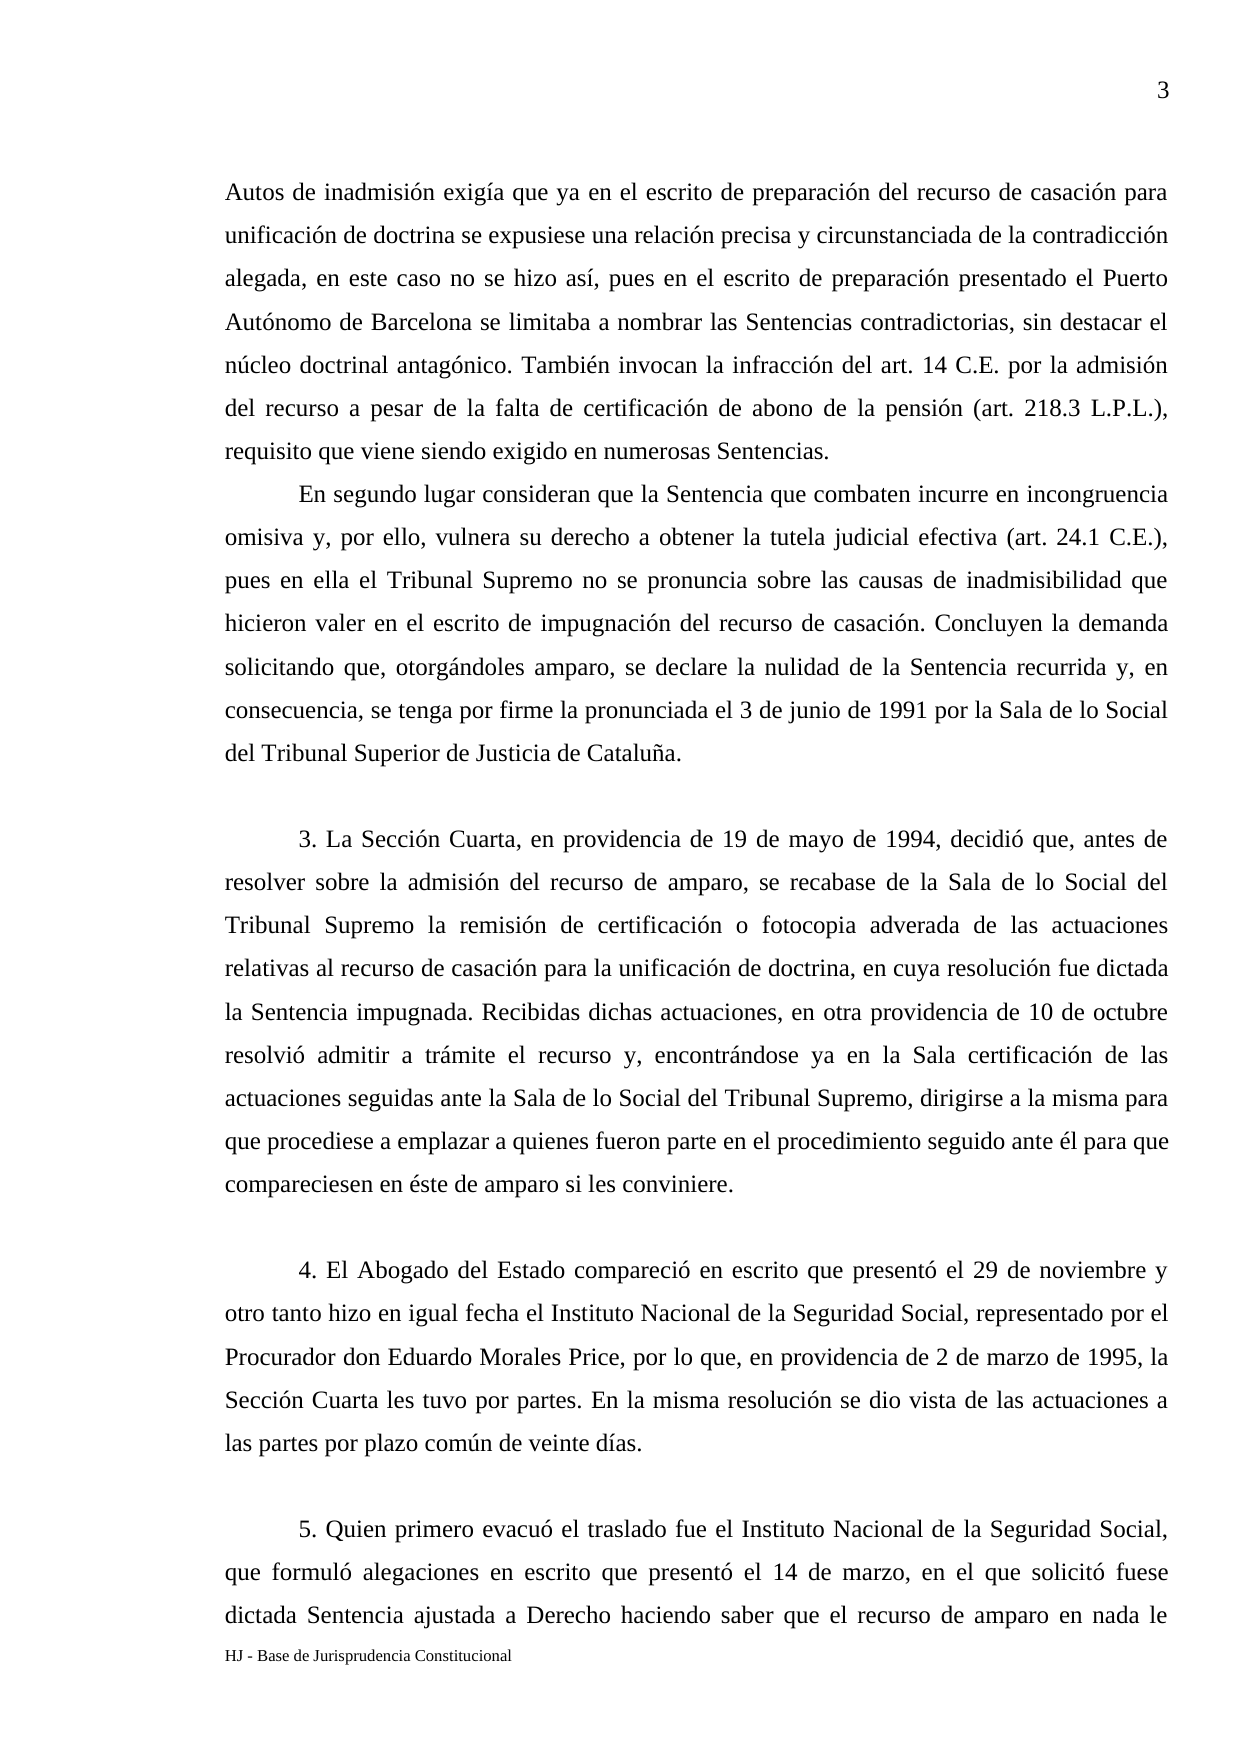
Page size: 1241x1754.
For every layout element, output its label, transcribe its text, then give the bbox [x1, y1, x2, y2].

text 3. La Sección Cuarta, en providencia de 19 de mayo de 1994, decidió que, antes de resolver sobre la admisión del recurso de amparo, se recabase de la Sala de lo Social del Tribunal Supremo la remisión de certificación o fotocopia adverada de las actuaciones relativas al recurso de casación para la unificación de doctrina, en cuya resolución fue dictada la Sentencia impugnada. Recibidas dichas actuaciones, en otra providencia de 10 de octubre resolvió admitir a trámite el recurso y, encontrándose ya en la Sala certificación de las actuaciones seguidas ante la Sala de lo Social del Tribunal Supremo, dirigirse a la misma para que procediese a emplazar a quienes fueron parte en el procedimiento seguido ante él para que compareciesen en éste de amparo si les conviniere. [224, 824, 1169, 1198]
text 4. El Abogado del Estado compareció en escrito que presentó el 29 de noviembre y otro tanto hizo en igual fecha el Instituto Nacional de la Seguridad Social, representado por el Procurador don Eduardo Morales Price, por lo que, en providencia de 2 de marzo de 1995, la Sección Cuarta les tuvo por partes. En la misma resolución se dio vista de las actuaciones a las partes por plazo común de veinte días. [224, 1255, 1169, 1457]
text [224, 177, 1169, 465]
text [224, 1514, 1169, 1629]
text En segundo lugar consideran que la Sentencia que combaten incurre en incongruencia omisiva y, por ello, vulnera su derecho a obtener la tutela judicial efectiva (art. 24.1 C.E.), pues en ella el Tribunal Supremo no se pronuncia sobre las causas de inadmisibilidad que hicieron valer en el escrito de impugnación del recurso de casación. Concluyen la demanda solicitando que, otorgándoles amparo, se declare la nulidad de la Sentencia recurrida y, en consecuencia, se tenga por firme la pronunciada el 3 de junio de 1991 por la Sala de lo Social del Tribunal Superior de Justicia de Cataluña. [224, 479, 1169, 767]
